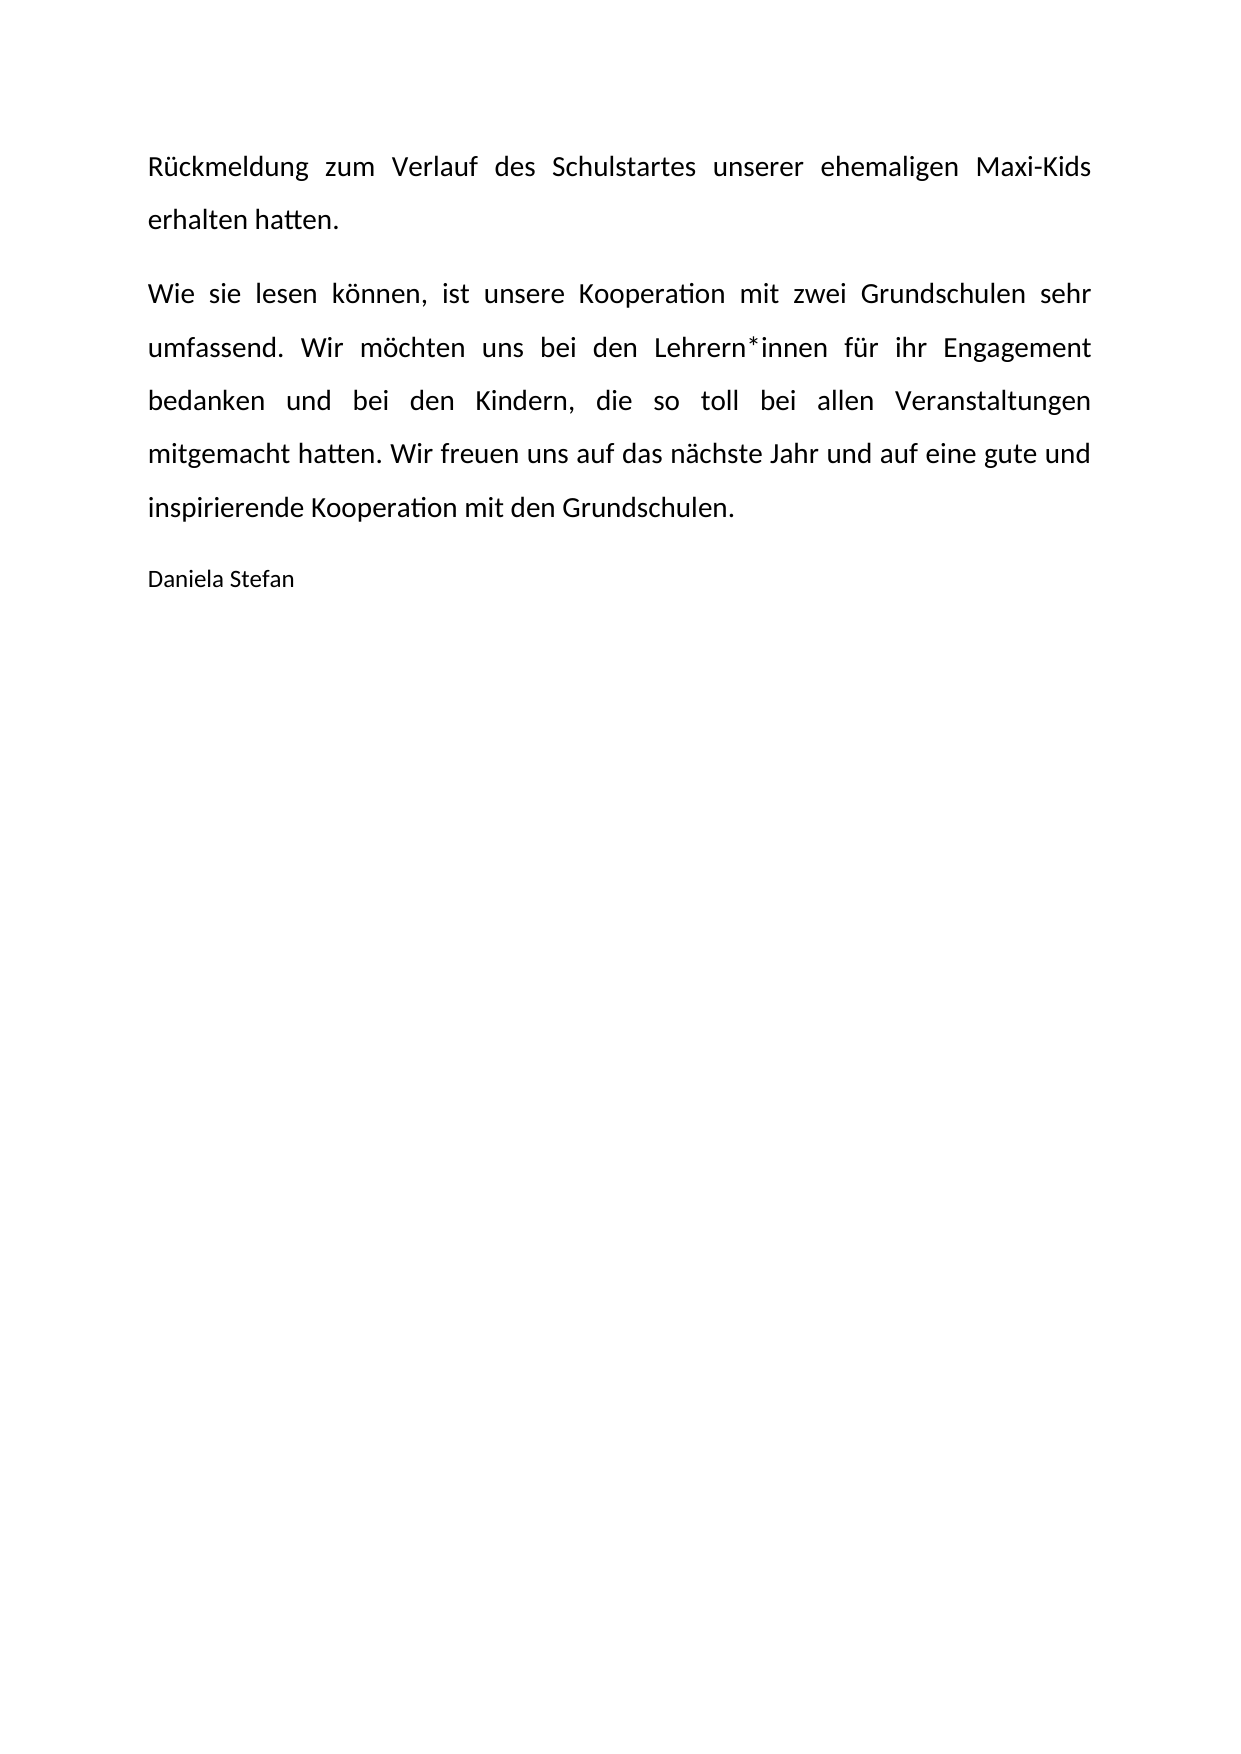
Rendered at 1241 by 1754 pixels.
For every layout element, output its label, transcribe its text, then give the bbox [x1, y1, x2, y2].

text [148, 148, 1093, 237]
text Wie sie lesen können, ist unsere Kooperation mit zwei Grundschulen sehr umfassend. Wir möchten uns bei den Lehrern*innen für ihr Engagement bedanken und bei den Kindern, die so toll bei allen Veranstaltungen mitgemacht hatten. Wir freuen uns auf das nächste Jahr und auf eine gute und inspirierende Kooperation mit den Grundschulen. [148, 275, 1093, 525]
text Daniela Stefan [148, 563, 1093, 594]
